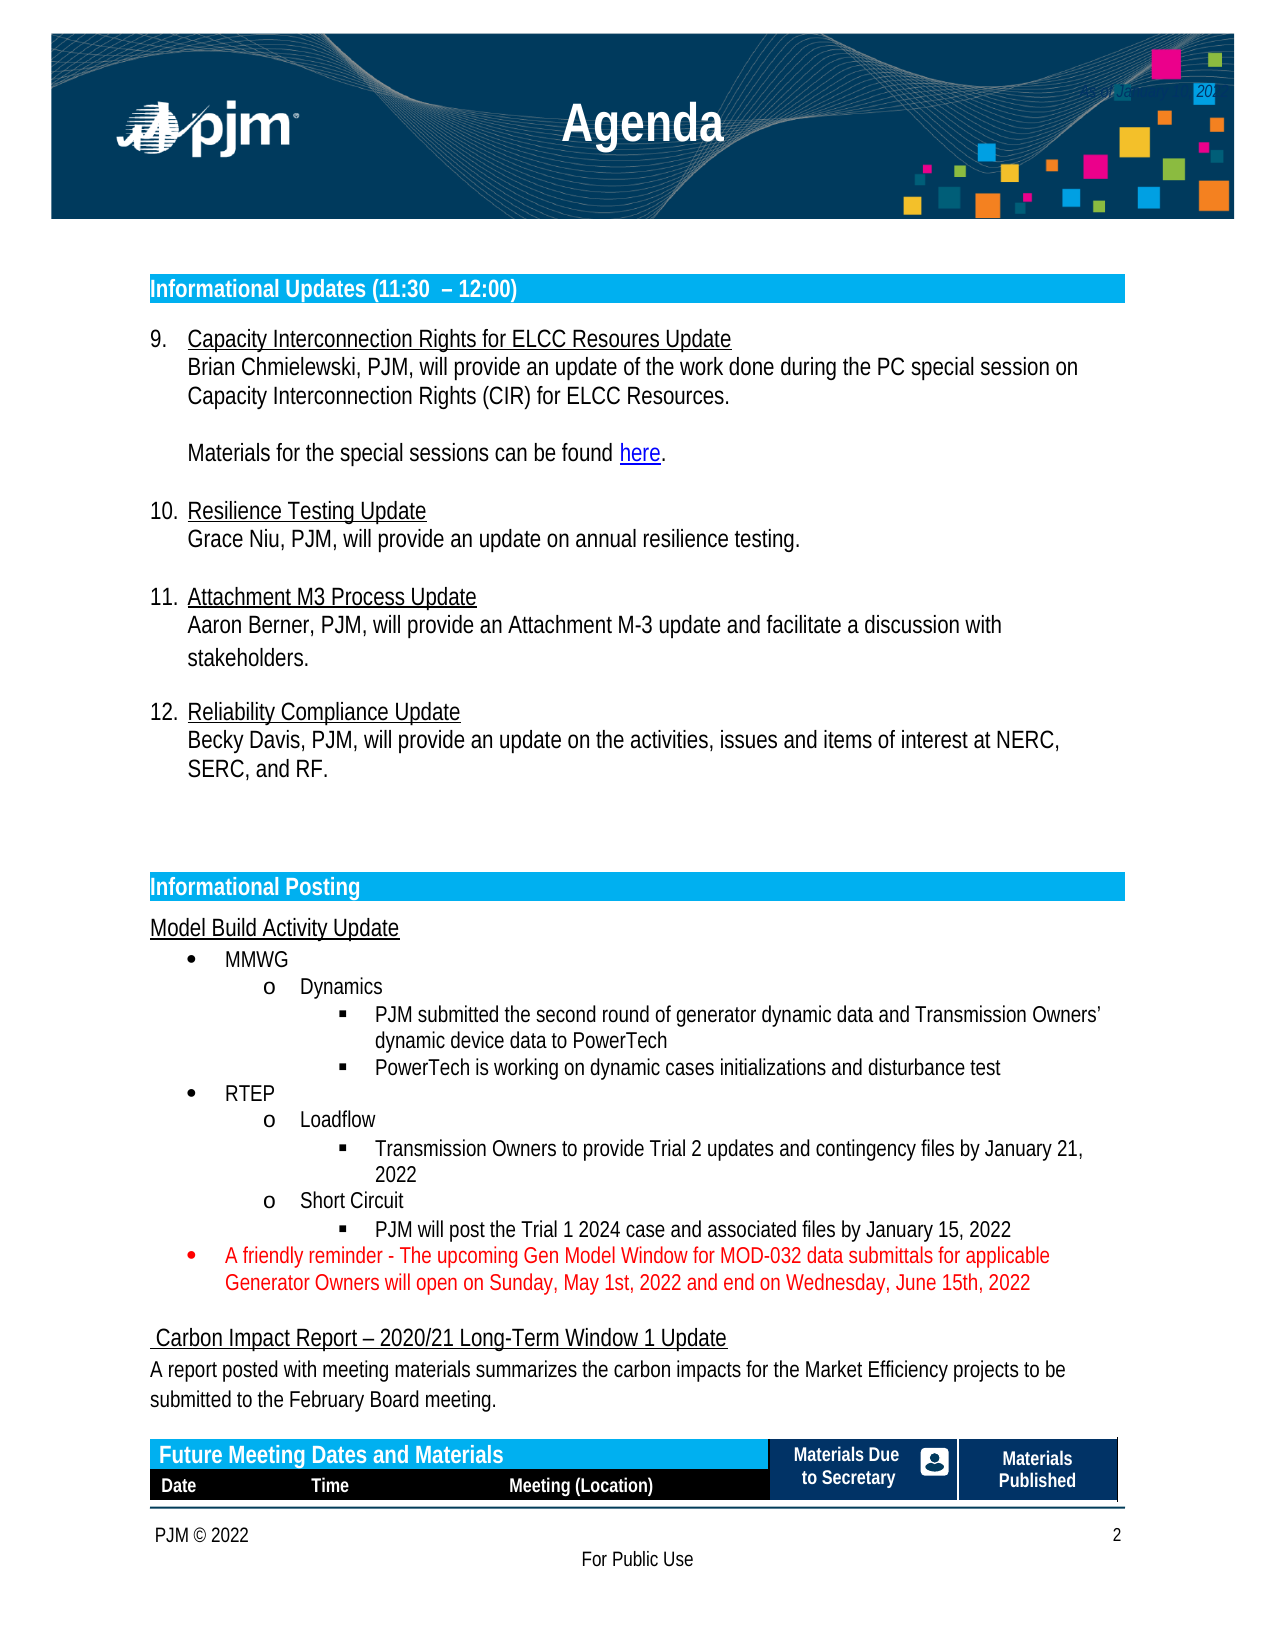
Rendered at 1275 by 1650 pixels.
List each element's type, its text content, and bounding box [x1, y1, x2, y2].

text A report posted with meeting materials summarizes the carbon impacts for the Market Efficiency projects to be submitted to the February Board meeting. [150, 1356, 1125, 1412]
text Model Build Activity Update [150, 913, 1125, 942]
list PowerTech is working on dynamic cases initializations and disturbance test [337, 1054, 1125, 1080]
subtitle Attachment M3 Process Update [150, 582, 1125, 610]
list Short Circuit [262, 1187, 1125, 1216]
table_header Materials Due to Secretary [770, 1439, 957, 1500]
list PJM submitted the second round of generator dynamic data and Transmission Owners’ dynamic device data to PowerTech [337, 1001, 1125, 1054]
list A friendly reminder - The upcoming Gen Model Window for MOD-032 data submittals for applicable Generator Owners will open on Sunday, May 1st, 2022 and end on Wednesday, June 15th, 2022 [187, 1242, 1125, 1295]
table_cell Date [150, 1470, 299, 1500]
list Loadflow [262, 1106, 1125, 1135]
table_header Materials Published [959, 1439, 1117, 1500]
picture [51, 32, 1235, 219]
table_cell Meeting (Location) [395, 1470, 768, 1500]
list Transmission Owners to provide Trial 2 updates and contingency files by January 21, 2022 [337, 1135, 1125, 1187]
text Aaron Berner, PJM, will provide an Attachment M-3 update and facilitate a discussion with stakeholders. [187, 610, 1125, 672]
list Grace Niu, PJM, will provide an update on annual resilience testing. [187, 524, 1125, 553]
list Dynamics [262, 973, 1125, 1001]
list MMWG [187, 946, 1125, 973]
text Carbon Impact Report – 2020/21 Long-Term Window 1 Update [150, 1323, 1125, 1352]
subtitle Capacity Interconnection Rights for ELCC Resoures Update [150, 324, 1125, 352]
table_cell Time [301, 1470, 393, 1500]
subtitle Brian Chmielewski, PJM, will provide an update of the work done during the PC special session on Capacity Interconnection Rights (CIR) for ELCC Resources. [187, 352, 1125, 410]
subtitle Informational Posting [150, 872, 1125, 901]
list Reliability Compliance Update Becky Davis, PJM, will provide an update on the activities, issues and items of interest at NERC, SERC, and RF. [150, 697, 1125, 783]
table_header Future Meeting Dates and Materials [150, 1439, 768, 1469]
subtitle Materials for the special sessions can be found here. [187, 438, 1125, 467]
list RTEP [187, 1080, 1125, 1106]
list Resilience Testing Update [150, 496, 1125, 524]
subtitle Informational Updates (11:30 – 12:00) [150, 274, 1125, 303]
list PJM will post the Trial 1 2024 case and associated files by January 15, 2022 [337, 1216, 1125, 1242]
